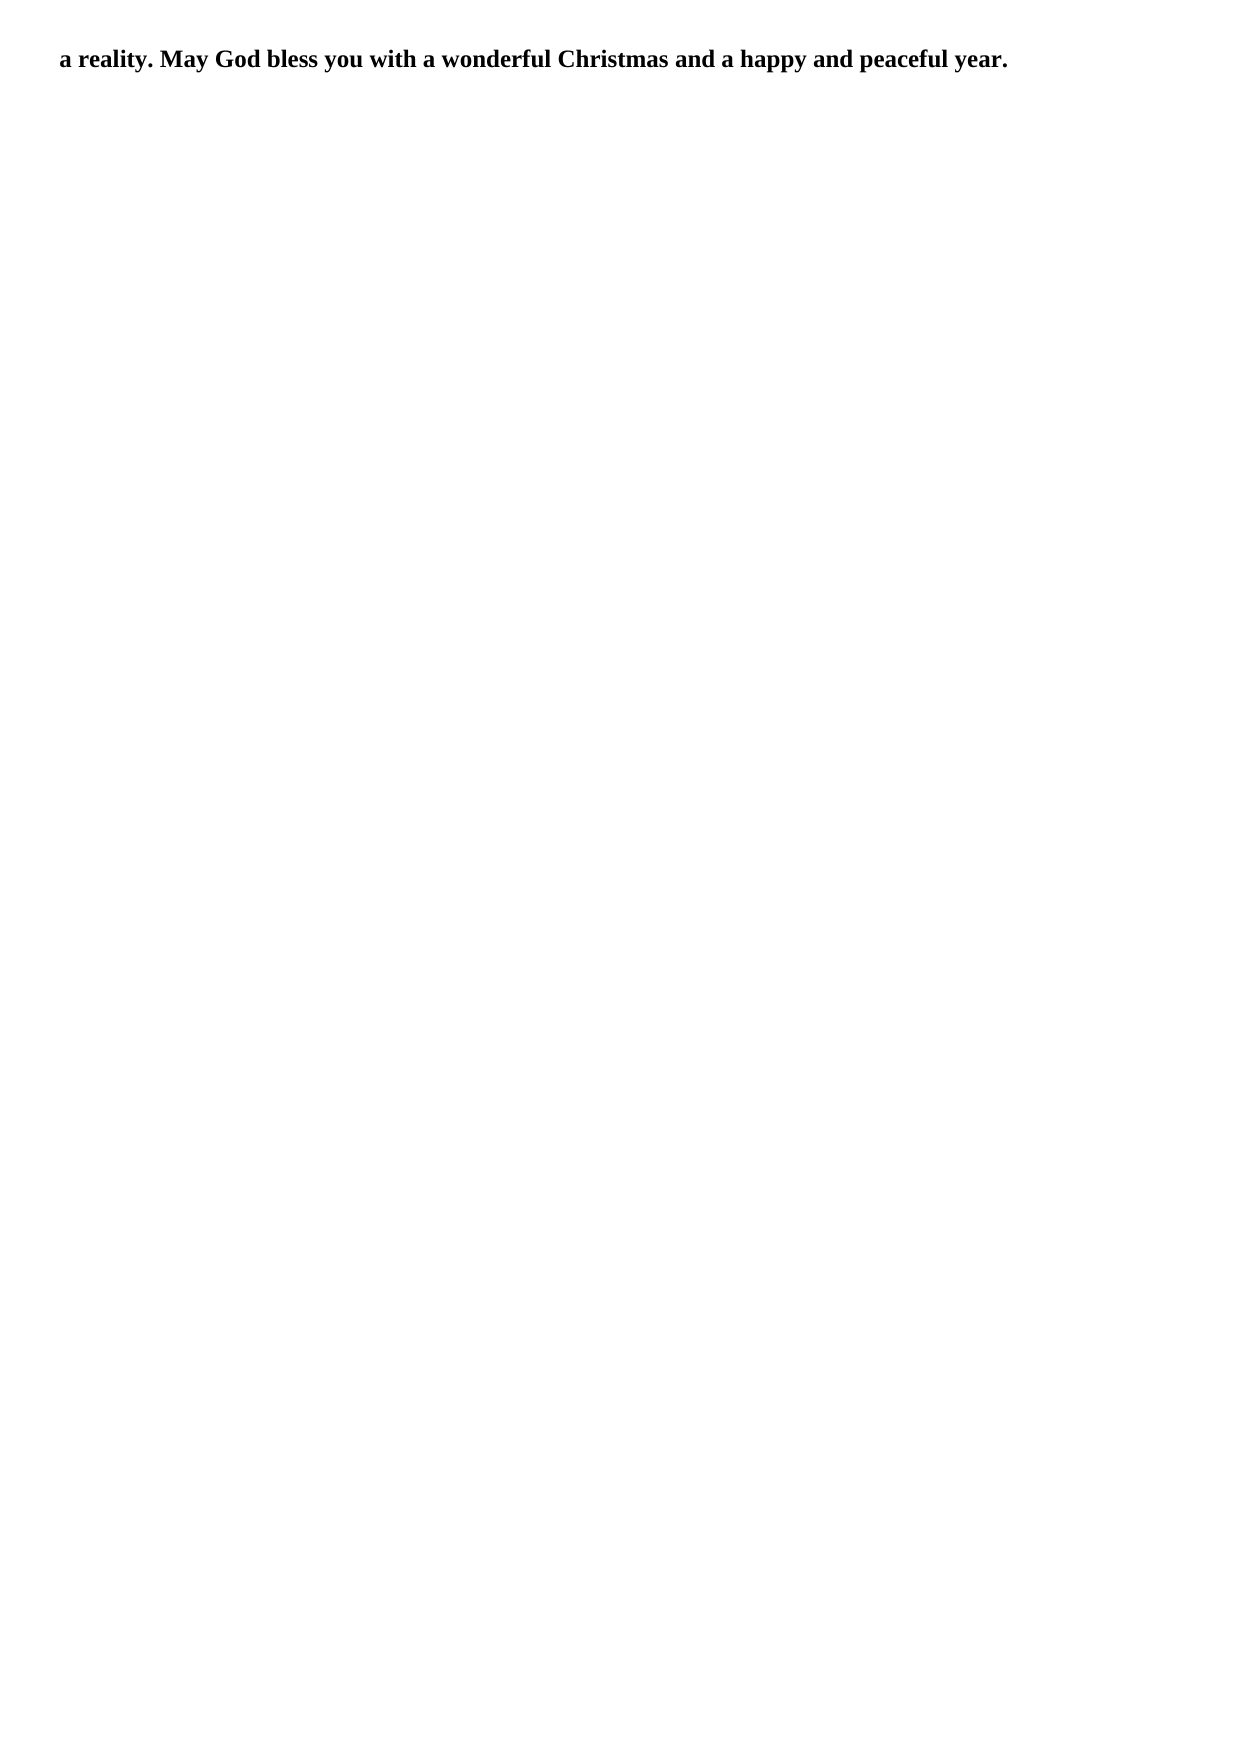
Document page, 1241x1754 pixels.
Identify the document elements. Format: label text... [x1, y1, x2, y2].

text a reality. May God bless you with a wonderful Christmas and a happy and peaceful year. [59, 44, 1211, 73]
